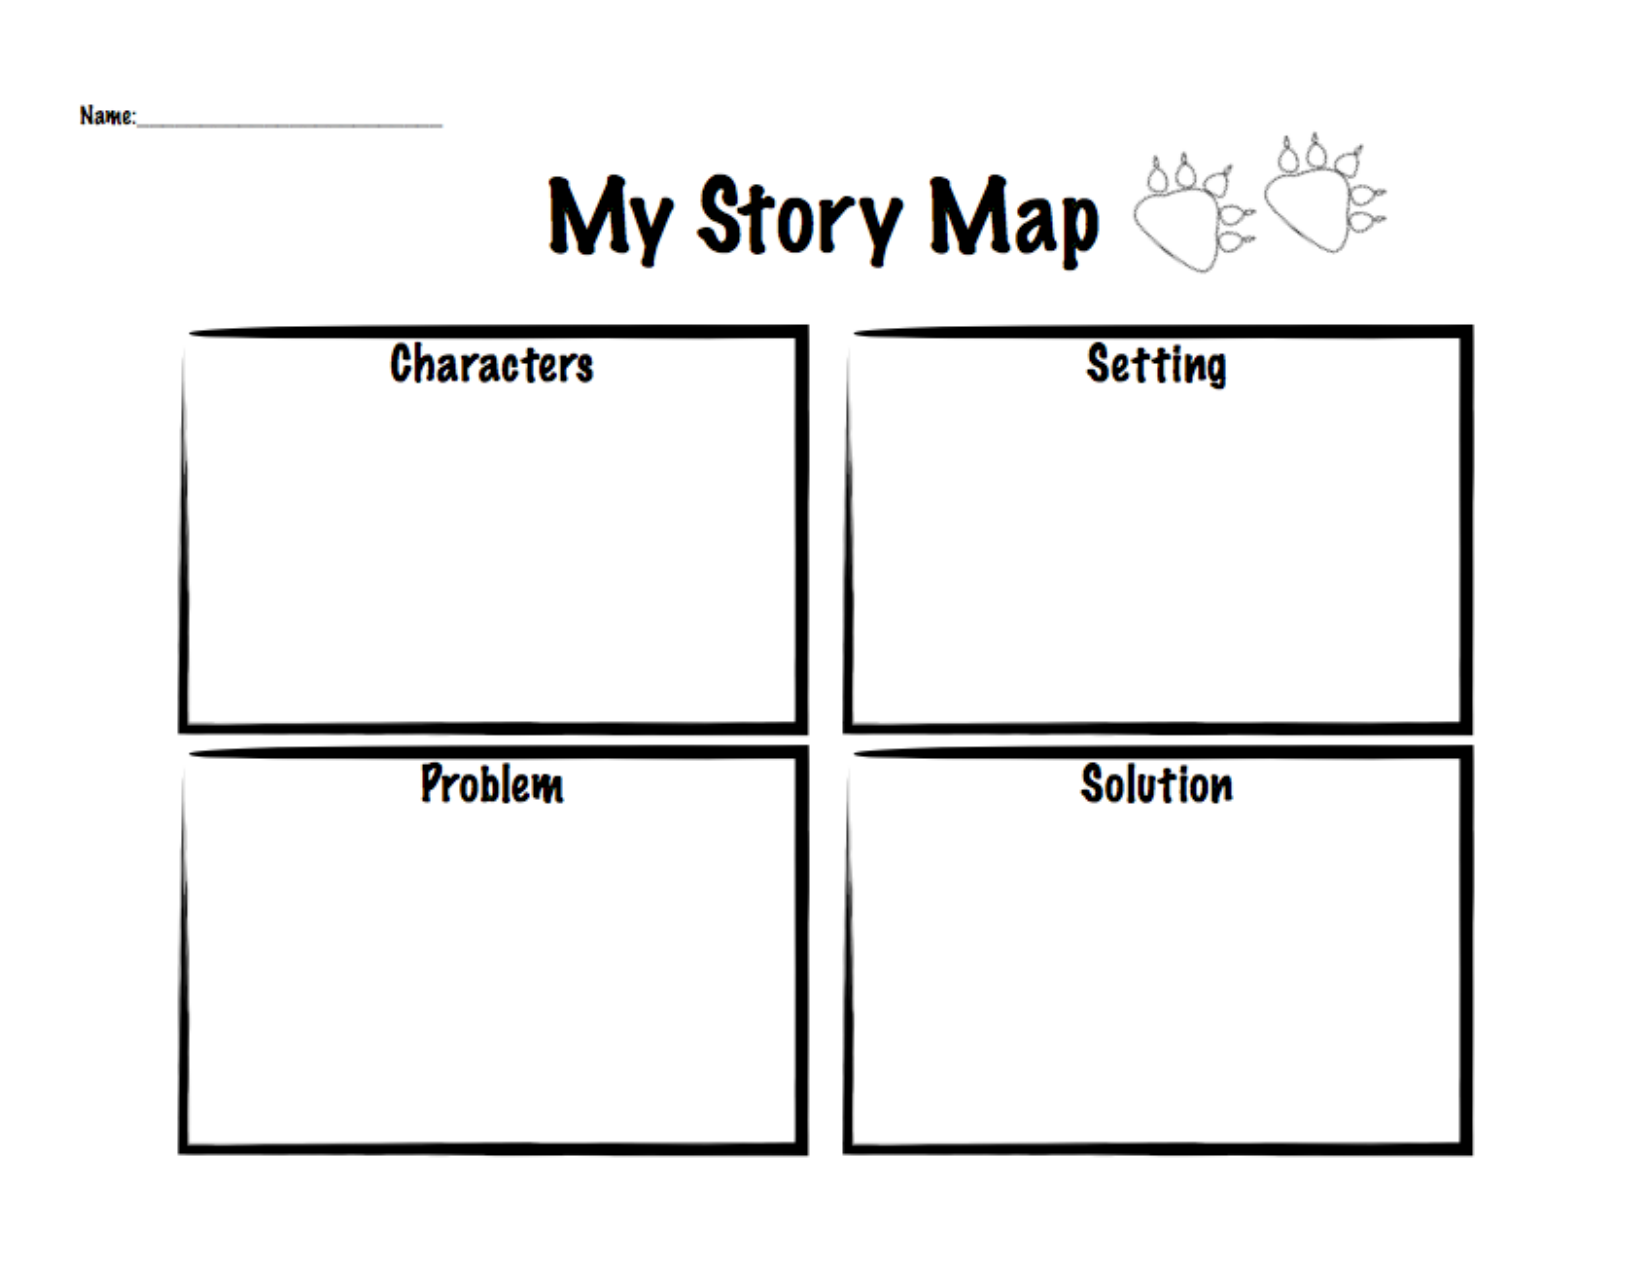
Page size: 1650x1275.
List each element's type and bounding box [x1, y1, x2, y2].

picture [75, 75, 1575, 1191]
